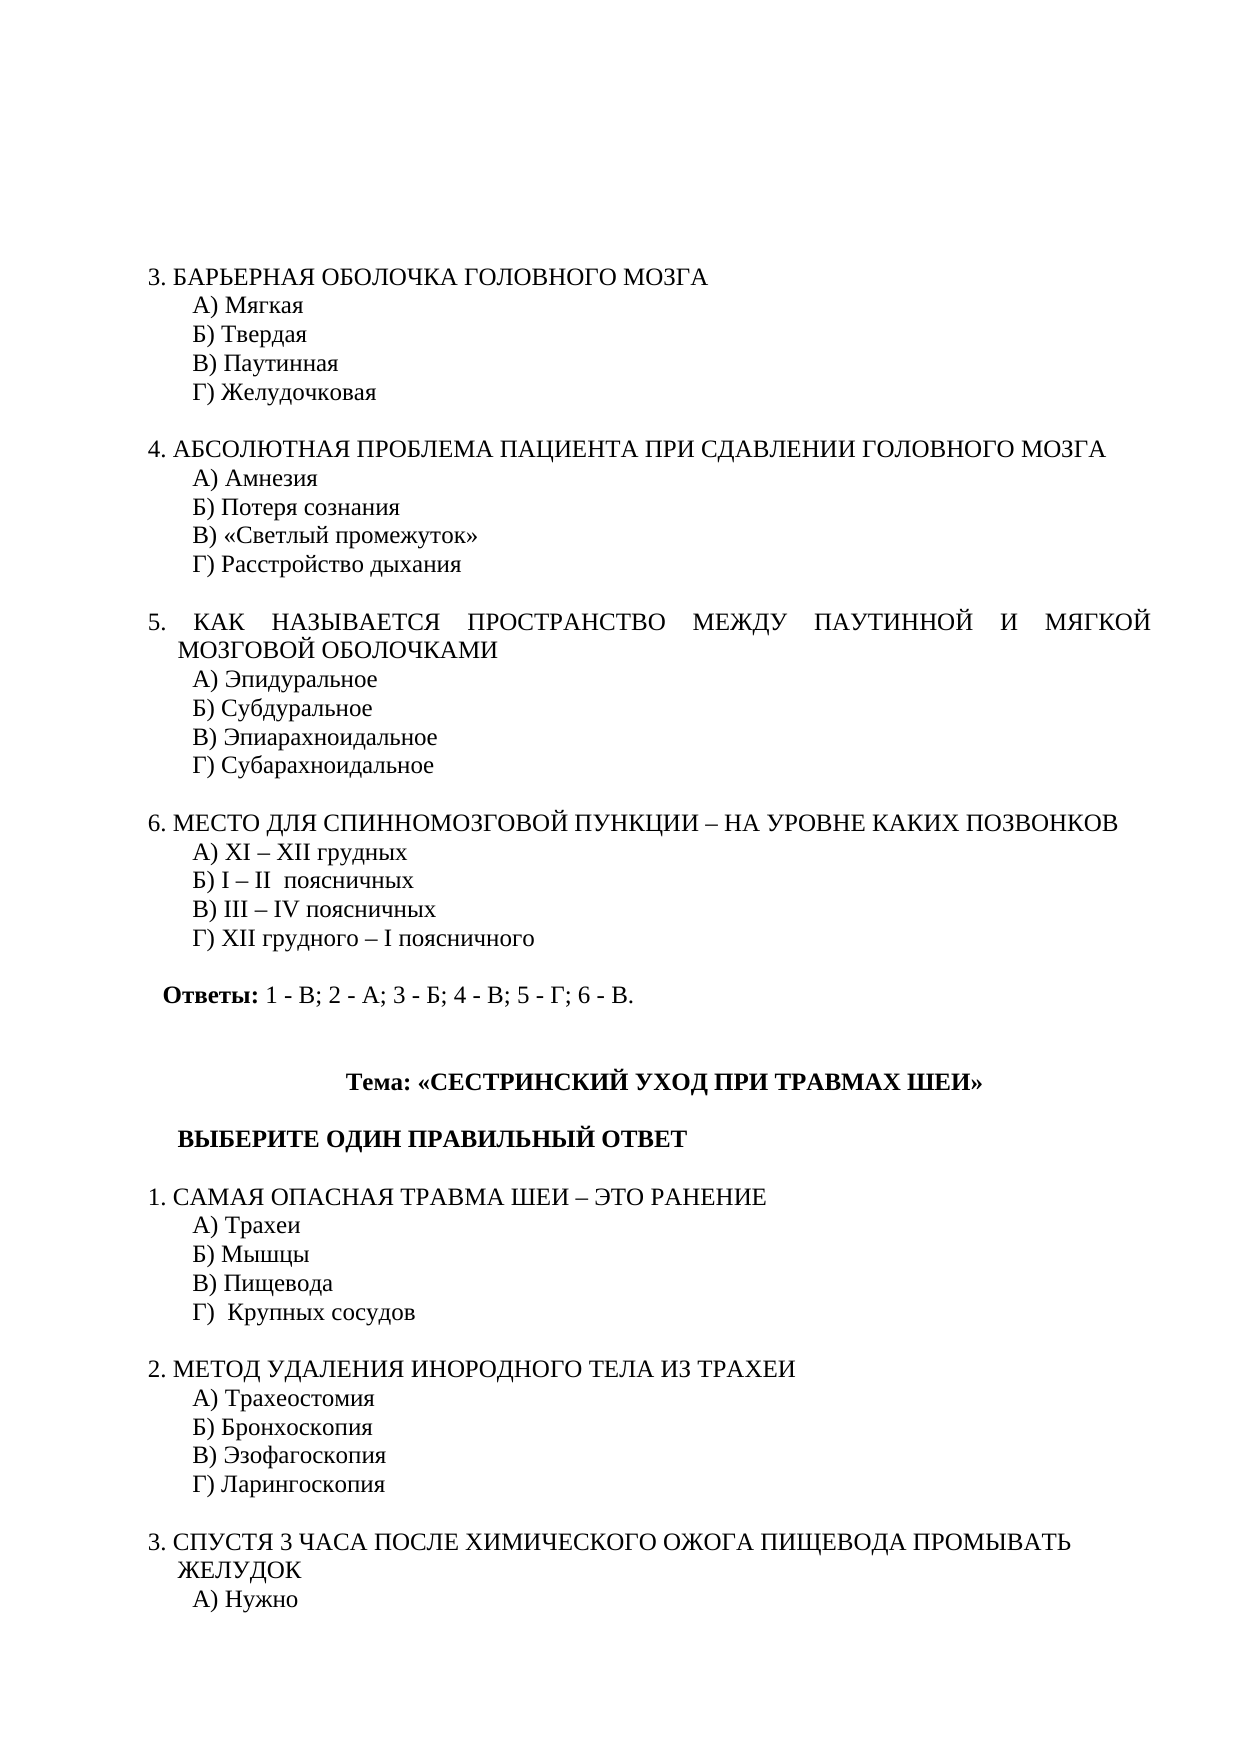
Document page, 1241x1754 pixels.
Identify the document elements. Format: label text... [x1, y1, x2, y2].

text А) Нужно [192, 1584, 1152, 1613]
text В) Пищевода [192, 1268, 1152, 1297]
text В) Эзофагоскопия [177, 1441, 1152, 1469]
text В) «Светлый промежуток» [192, 521, 1152, 549]
text 2. МЕТОД УДАЛЕНИЯ ИНОРОДНОГО ТЕЛА ИЗ ТРАХЕИ [148, 1354, 1152, 1383]
text 3. БАРЬЕРНАЯ ОБОЛОЧКА ГОЛОВНОГО МОЗГА [148, 262, 1152, 291]
text Г) XII грудного – I поясничного [192, 923, 1152, 952]
text Б) Твердая [192, 319, 1152, 348]
text 4. АБСОЛЮТНАЯ ПРОБЛЕМА ПАЦИЕНТА ПРИ СДАВЛЕНИИ ГОЛОВНОГО МОЗГА [148, 434, 1152, 463]
text Б) Субдуральное [192, 693, 1152, 722]
text Ответы: 1 - В; 2 - А; 3 - Б; 4 - В; 5 - Г; 6 - В. [162, 981, 1152, 1009]
text 5. КАК НАЗЫВАЕТСЯ ПРОСТРАНСТВО МЕЖДУ ПАУТИННОЙ И МЯГКОЙ МОЗГОВОЙ ОБОЛОЧКАМИ [148, 607, 1152, 664]
text А) Трахеостомия [177, 1383, 1152, 1412]
text В) Паутинная [192, 348, 1152, 377]
text А) Мягкая [192, 291, 1152, 319]
text ВЫБЕРИТЕ ОДИН ПРАВИЛЬНЫЙ ОТВЕТ [177, 1124, 1152, 1153]
text А) XI – XII грудных [192, 837, 1152, 866]
text Б) I – II поясничных [192, 866, 1152, 894]
text Г) Ларингоскопия [177, 1469, 1152, 1498]
text В) III – IV поясничных [192, 894, 1152, 923]
text Г) Расстройство дыхания [192, 549, 1152, 578]
text Г) Крупных сосудов [192, 1297, 1152, 1326]
text А) Эпидуральное [192, 664, 1152, 693]
text Тема: «СЕСТРИНСКИЙ УХОД ПРИ ТРАВМАХ ШЕИ» [177, 1067, 1152, 1096]
text 3. СПУСТЯ 3 ЧАСА ПОСЛЕ ХИМИЧЕСКОГО ОЖОГА ПИЩЕВОДА ПРОМЫВАТЬ ЖЕЛУДОК [148, 1527, 1152, 1584]
text А) Амнезия [192, 463, 1152, 492]
text А) Трахеи [192, 1211, 1152, 1239]
text Г) Субарахноидальное [192, 751, 1152, 779]
text В) Эпиарахноидальное [192, 722, 1152, 751]
text Б) Потеря сознания [192, 492, 1152, 521]
text Г) Желудочковая [192, 377, 1152, 406]
text Б) Бронхоскопия [177, 1412, 1152, 1441]
text 1. САМАЯ ОПАСНАЯ ТРАВМА ШЕИ – ЭТО РАНЕНИЕ [148, 1182, 1152, 1211]
text 6. МЕСТО ДЛЯ СПИННОМОЗГОВОЙ ПУНКЦИИ – НА УРОВНЕ КАКИХ ПОЗВОНКОВ [148, 808, 1152, 837]
text Б) Мышцы [192, 1239, 1152, 1268]
